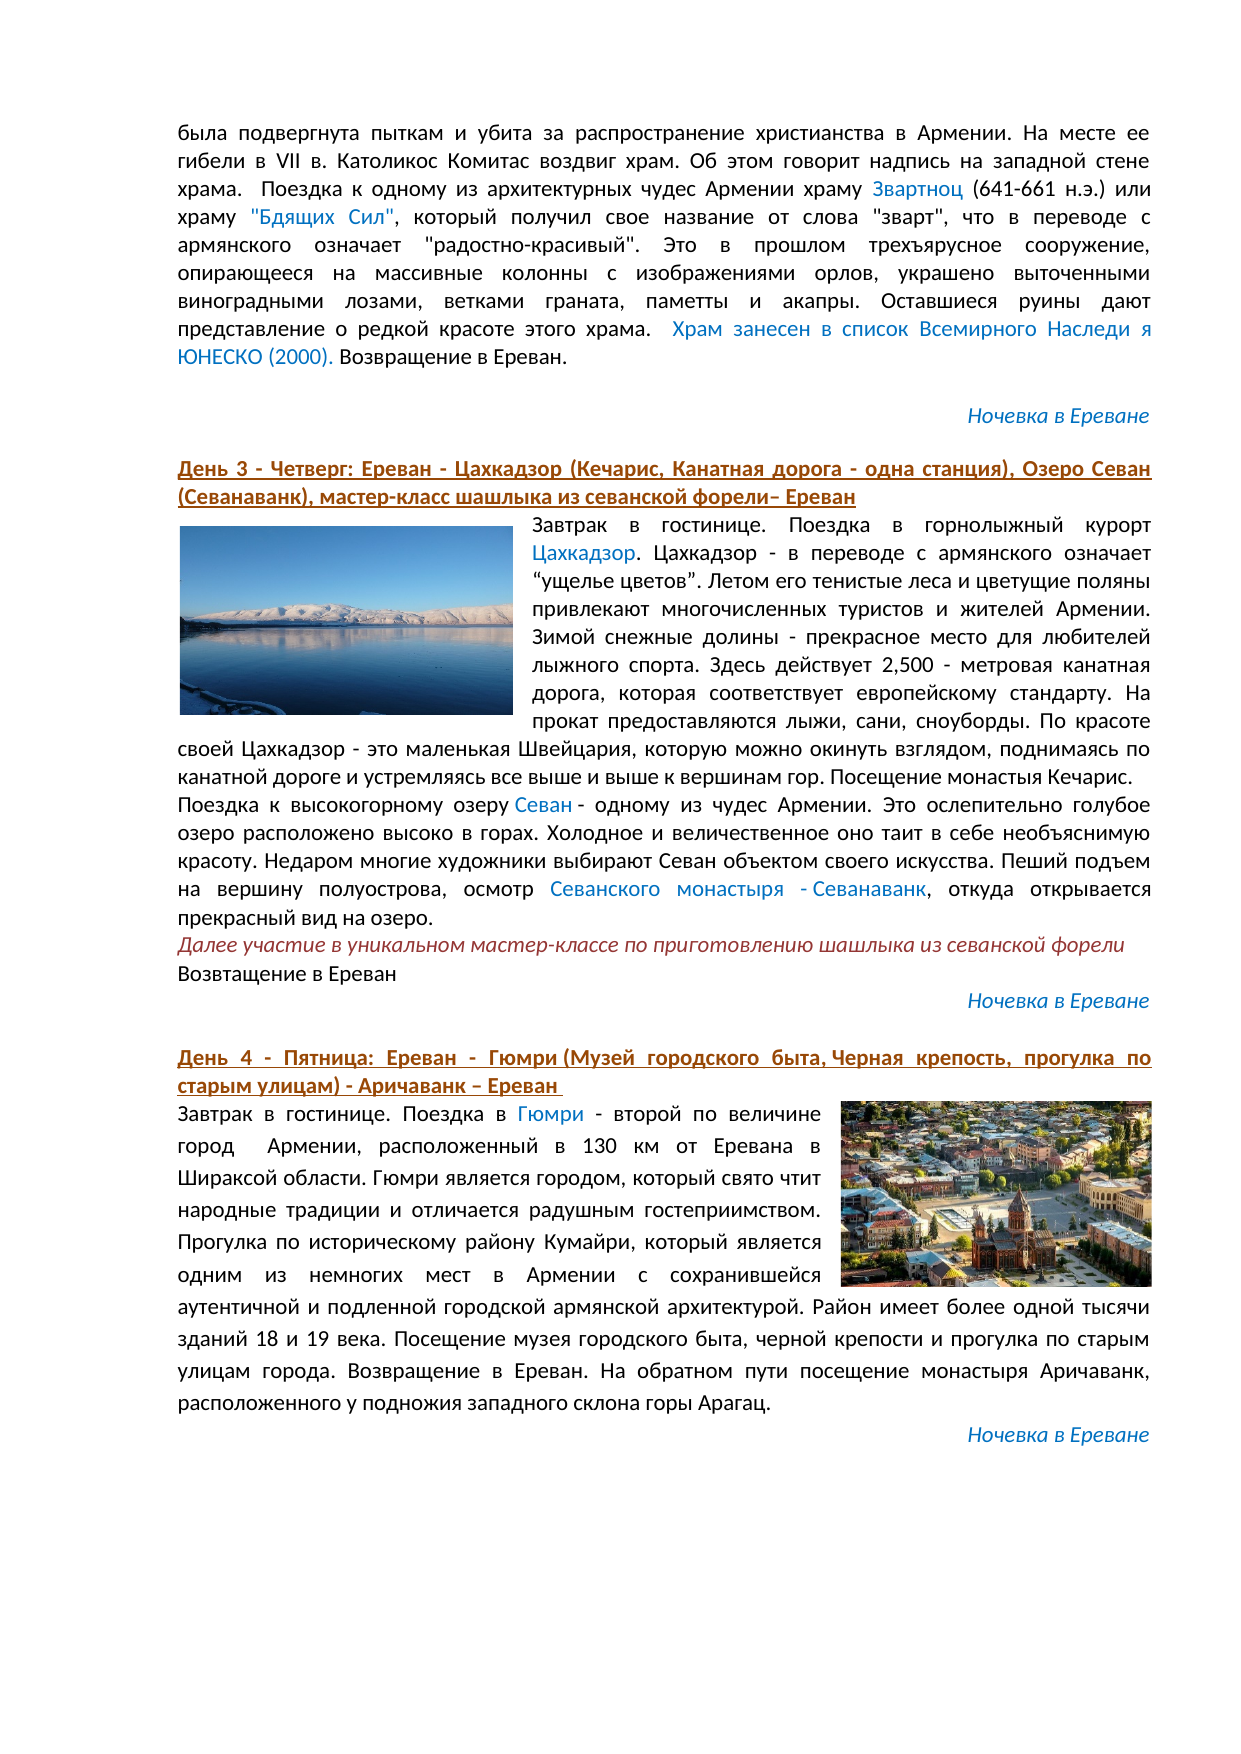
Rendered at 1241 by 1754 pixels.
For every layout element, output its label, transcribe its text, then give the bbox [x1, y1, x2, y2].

picture [840, 1101, 1152, 1287]
text Поездка к высокогорному озеру Севан - одному из чудес Армении. Это ослепительно голубое озеро расположено высоко в горах. Холодное и величественное оно таит в себе необъяснимую красоту. Недаром многие художники выбирают Севан объектом своего искусства. Пеший подъем на вершину полуострова, осмотр Севанского монастыря - Севанаванк, откуда открывается прекрасный вид на озеро. [177, 791, 1152, 931]
picture [179, 526, 513, 715]
text Ночевка в Ереване [177, 987, 1152, 1015]
text Возвтащение в Ереван [177, 959, 1152, 987]
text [177, 118, 1152, 370]
text Ночевка в Ереване [177, 1421, 1152, 1449]
text Далее участие в уникальном мастер-классе по приготовлению шашлыка из севанской форели [177, 931, 1152, 959]
subtitle День 4 - Пятница: Ереван - Гюмри (Музей городского быта, Черная крепость, прогулка по старым улицам) - Аричаванк – Ереван [177, 1043, 1152, 1067]
subtitle День 3 - Четверг: Ереван - Цахкадзор (Кечарис, Канатная дорога - одна станция), Озеро Севан (Севанаванк), мастер-класс шашлыка из севанской форели– Ереван [177, 480, 1152, 510]
subtitle День 4 - Пятница: Ереван - Гюмри (Музей городского быта, Черная крепость, прогулка по старым улицам) - Аричаванк – Ереван [177, 1068, 1152, 1099]
subtitle День 3 - Четверг: Ереван - Цахкадзор (Кечарис, Канатная дорога - одна станция), Озеро Севан (Севанаванк), мастер-класс шашлыка из севанской форели– Ереван [177, 454, 1152, 478]
text Завтрак в гостинице. Поездка в горнолыжный курорт Цахкадзор. Цахкадзор - в переводе с армянского означает “ущелье цветов”. Летом его тенистые леса и цветущие поляны привлекают многочисленных туристов и жителей Армении. Зимой снежные долины - прекрасное место для любителей лыжного спорта. Здесь действует 2,500 - метровая канатная дорога, которая соответствует европейскому стандарту. На прокат предоставляются лыжи, сани, сноуборды. По красоте своей Цахкадзор - это маленькая Швейцария, которую можно окинуть взглядом, поднимаясь по канатной дороге и устремляясь все выше и выше к вершинам гор. Посещение монастыя Кечарис. [177, 510, 1152, 791]
text Ночевка в Ереване [177, 401, 1152, 429]
text Завтрак в гостинице. Поездка в Гюмри - второй по величине город Армении, расположенный в 130 км от Еревана в Шираксой области. Гюмри является городом, который свято чтит народные традиции и отличается радушным гостеприимством. Прогулка по историческому району Кумайри, который является одним из немногих мест в Армении с сохранившейся аутентичной и подленной городской армянской архитектурой. Район имеет более одной тысячи зданий 18 и 19 века. Посещение музея городского быта, черной крепости и прогулка по старым улицам города. Возвращение в Ереван. На обратном пути посещение монастыря Аричаванк, расположенного у подножия западного склона горы Арагац. [177, 1099, 1152, 1416]
